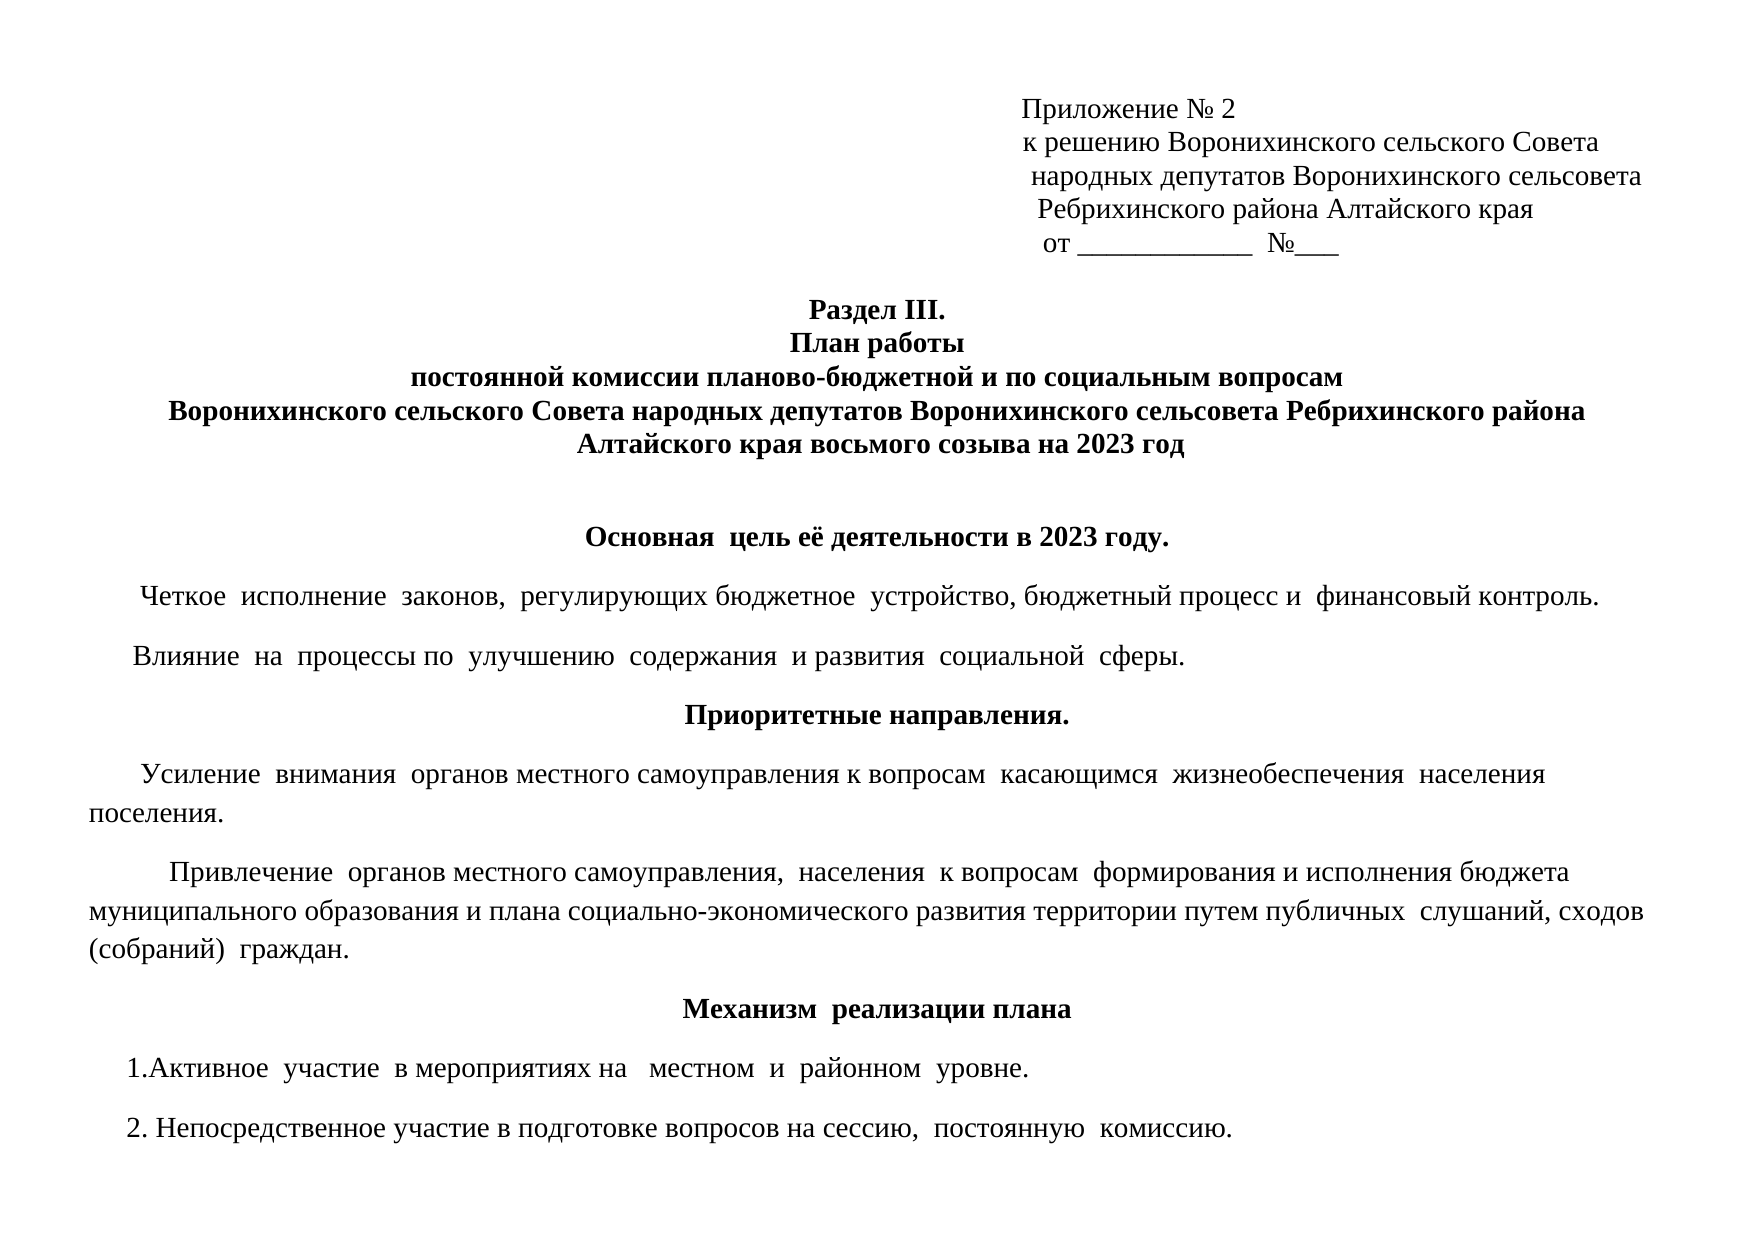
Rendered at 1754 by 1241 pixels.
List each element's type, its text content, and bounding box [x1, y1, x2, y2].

text Усиление внимания органов местного самоуправления к вопросам касающимся жизнеобеспечения населения поселения. [89, 757, 1665, 829]
text 1.Активное участие в мероприятиях на местном и районном уровне. [126, 1050, 1665, 1084]
text 2. Непосредственное участие в подготовке вопросов на сессию, постоянную комиссию. [126, 1110, 1665, 1143]
text народных депутатов Воронихинского сельсовета [89, 158, 1665, 191]
text постоянной комиссии планово-бюджетной и по социальным вопросам [89, 359, 1665, 393]
text Приоритетные направления. [89, 697, 1665, 731]
text Раздел III. [89, 292, 1665, 326]
text Приложение № 2 [89, 91, 1665, 124]
text к решению Воронихинского сельского Совета [89, 124, 1665, 158]
text Ребрихинского района Алтайского края [89, 191, 1665, 225]
text Привлечение органов местного самоуправления, населения к вопросам формирования и исполнения бюджета муниципального образования и плана социально-экономического развития территории путем публичных слушаний, сходов (собраний) граждан. [89, 854, 1665, 965]
text План работы [89, 326, 1665, 359]
text Четкое исполнение законов, регулирующих бюджетное устройство, бюджетный процесс и финансовый контроль. [89, 578, 1665, 612]
text от ____________ №___ [89, 225, 1665, 258]
text Основная цель её деятельности в 2023 году. [89, 519, 1665, 553]
text Влияние на процессы по улучшению содержания и развития социальной сферы. [89, 638, 1665, 671]
text Воронихинского сельского Совета народных депутатов Воронихинского сельсовета Ребрихинского района [89, 393, 1665, 426]
text Алтайского края восьмого созыва на 2023 год [89, 426, 1665, 460]
text Механизм реализации плана [89, 991, 1665, 1024]
